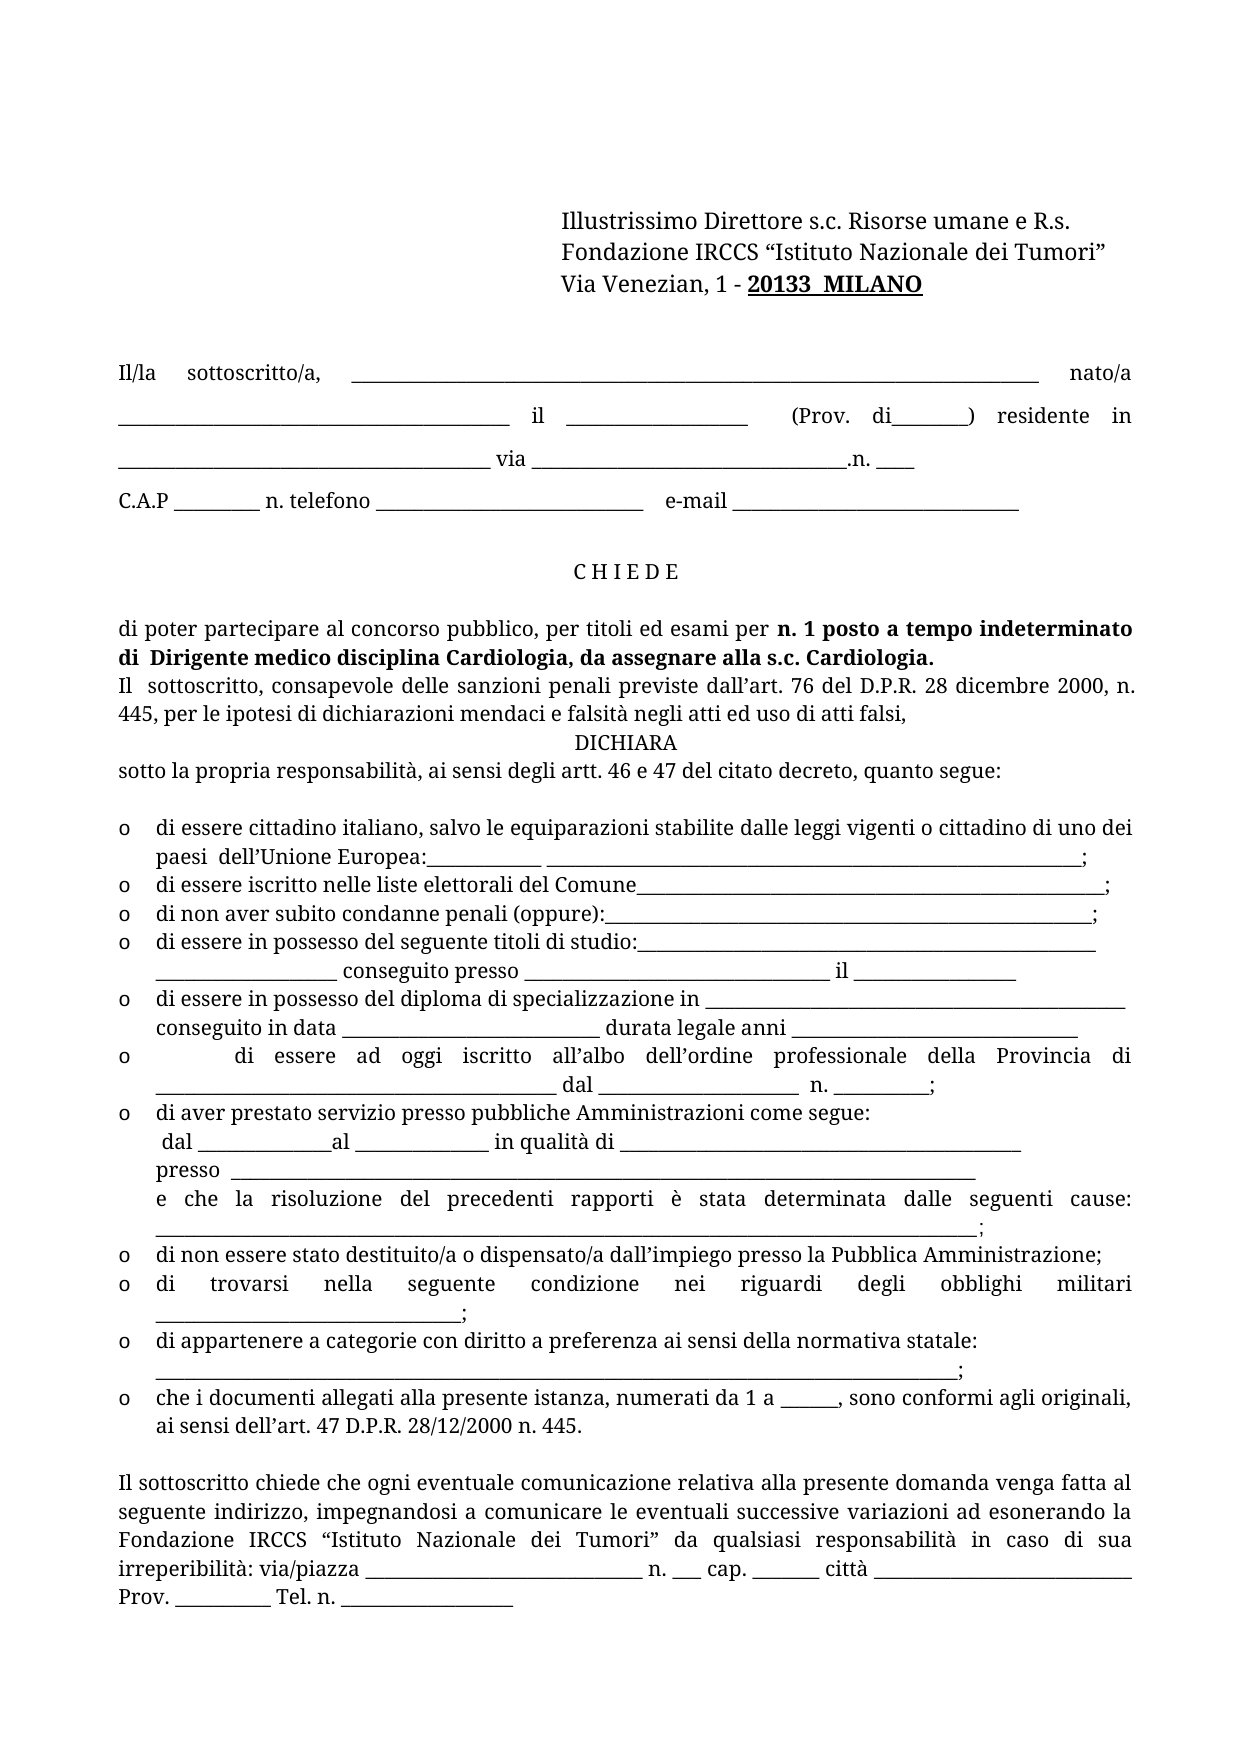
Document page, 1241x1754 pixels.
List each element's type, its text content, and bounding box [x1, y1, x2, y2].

text conseguito in data ___________________________ durata legale anni ______________________________ [118, 1013, 1133, 1041]
list che i documenti allegati alla presente istanza, numerati da ______, sono conformi agli originali, ai sensi dell’art. 47 D.P.R. 28/12/2000 n. 445. [118, 1383, 1133, 1440]
text C.A.P _________ n. telefono ____________________________ e-mail ______________________________ [118, 486, 1133, 515]
list di essere cittadino italiano, salvo le equiparazioni stabilite dalle leggi vigenti o cittadino di uno dei paesi dell’Unione Europea:____________ ________________________________________________________; [118, 813, 1133, 870]
text ____________________________________________________________________________________; [156, 1355, 1133, 1383]
list di trovarsi nella seguente condizione nei riguardi degli obblighi militari ________________________________; [118, 1269, 1133, 1326]
text C H I E D E [118, 557, 1133, 586]
text sotto la propria responsabilità, ai sensi degli artt. 46 e 47 del citato decreto, quanto segue: [118, 756, 1133, 785]
text ___________________ conseguito presso ________________________________ il _________________ [118, 956, 1133, 984]
list di appartenere a categorie con diritto a preferenza ai sensi della normativa statale: [118, 1326, 1133, 1355]
text e che la risoluzione del precedenti rapporti è stata determinata dalle seguenti cause: ______________________________________________________________________________________; [156, 1184, 1133, 1241]
text dal ______________al ______________ in qualità di __________________________________________ [118, 1127, 1133, 1155]
list di essere in possesso del diploma di specializzazione in ____________________________________________ [118, 984, 1133, 1013]
list di aver prestato servizio presso pubbliche Amministrazioni come segue: [118, 1098, 1133, 1127]
text Il/la sottoscritto/a, ________________________________________________________________________ nato/a _________________________________________ il ___________________ (Prov. di________) residente in _______________________________________ via _________________________________.n. ____ [118, 358, 1133, 472]
text DICHIARA [118, 728, 1133, 756]
text Via Venezian, 1 - 20133 MILANO [118, 268, 1133, 299]
text presso ______________________________________________________________________________ [118, 1155, 1133, 1184]
list di essere iscritto nelle liste elettorali del Comune_________________________________________________; [118, 870, 1133, 899]
list di non essere stato destituito/a o dispensato/a dall’impiego presso ; [118, 1241, 1133, 1269]
text Il sottoscritto, consapevole delle sanzioni penali previste dall’art. 76 del D.P.R. 28 dicembre 2000, n. 445, per le ipotesi di dichiarazioni mendaci e falsità negli atti ed uso di atti falsi, [118, 671, 1137, 728]
list di non aver subito condanne penali (oppure):___________________________________________________; [118, 899, 1133, 927]
list di essere ad oggi iscritto all’albo dell’ordine professionale della Provincia di __________________________________________ dal _____________________ n. __________; [118, 1041, 1133, 1098]
text Illustrissimo Direttore s.c. Risorse umane e R.s. [561, 205, 1133, 236]
text di poter partecipare al concorso pubblico, per titoli ed esami per n. 1 posto a tempo indeterminato di Dirigente medico disciplina Cardiologia, da assegnare alla s.c. Cardiologia. [118, 614, 1133, 671]
list di essere in possesso del seguente titoli di studio:________________________________________________ [118, 927, 1133, 956]
text Fondazione IRCCS “Istituto Nazionale dei Tumori” [118, 236, 1133, 268]
text Il sottoscritto chiede che ogni eventuale comunicazione relativa alla presente domanda venga fatta al seguente indirizzo, impegnandosi a comunicare le eventuali successive variazioni ad esonerando “Istituto Nazionale dei Tumori” da qualsiasi responsabilità in caso di sua irreperibilità: via/piazza _____________________________ n. ___ cap. _______ città ___________________________ Prov. __________ Tel. n. __________________ [118, 1468, 1133, 1611]
